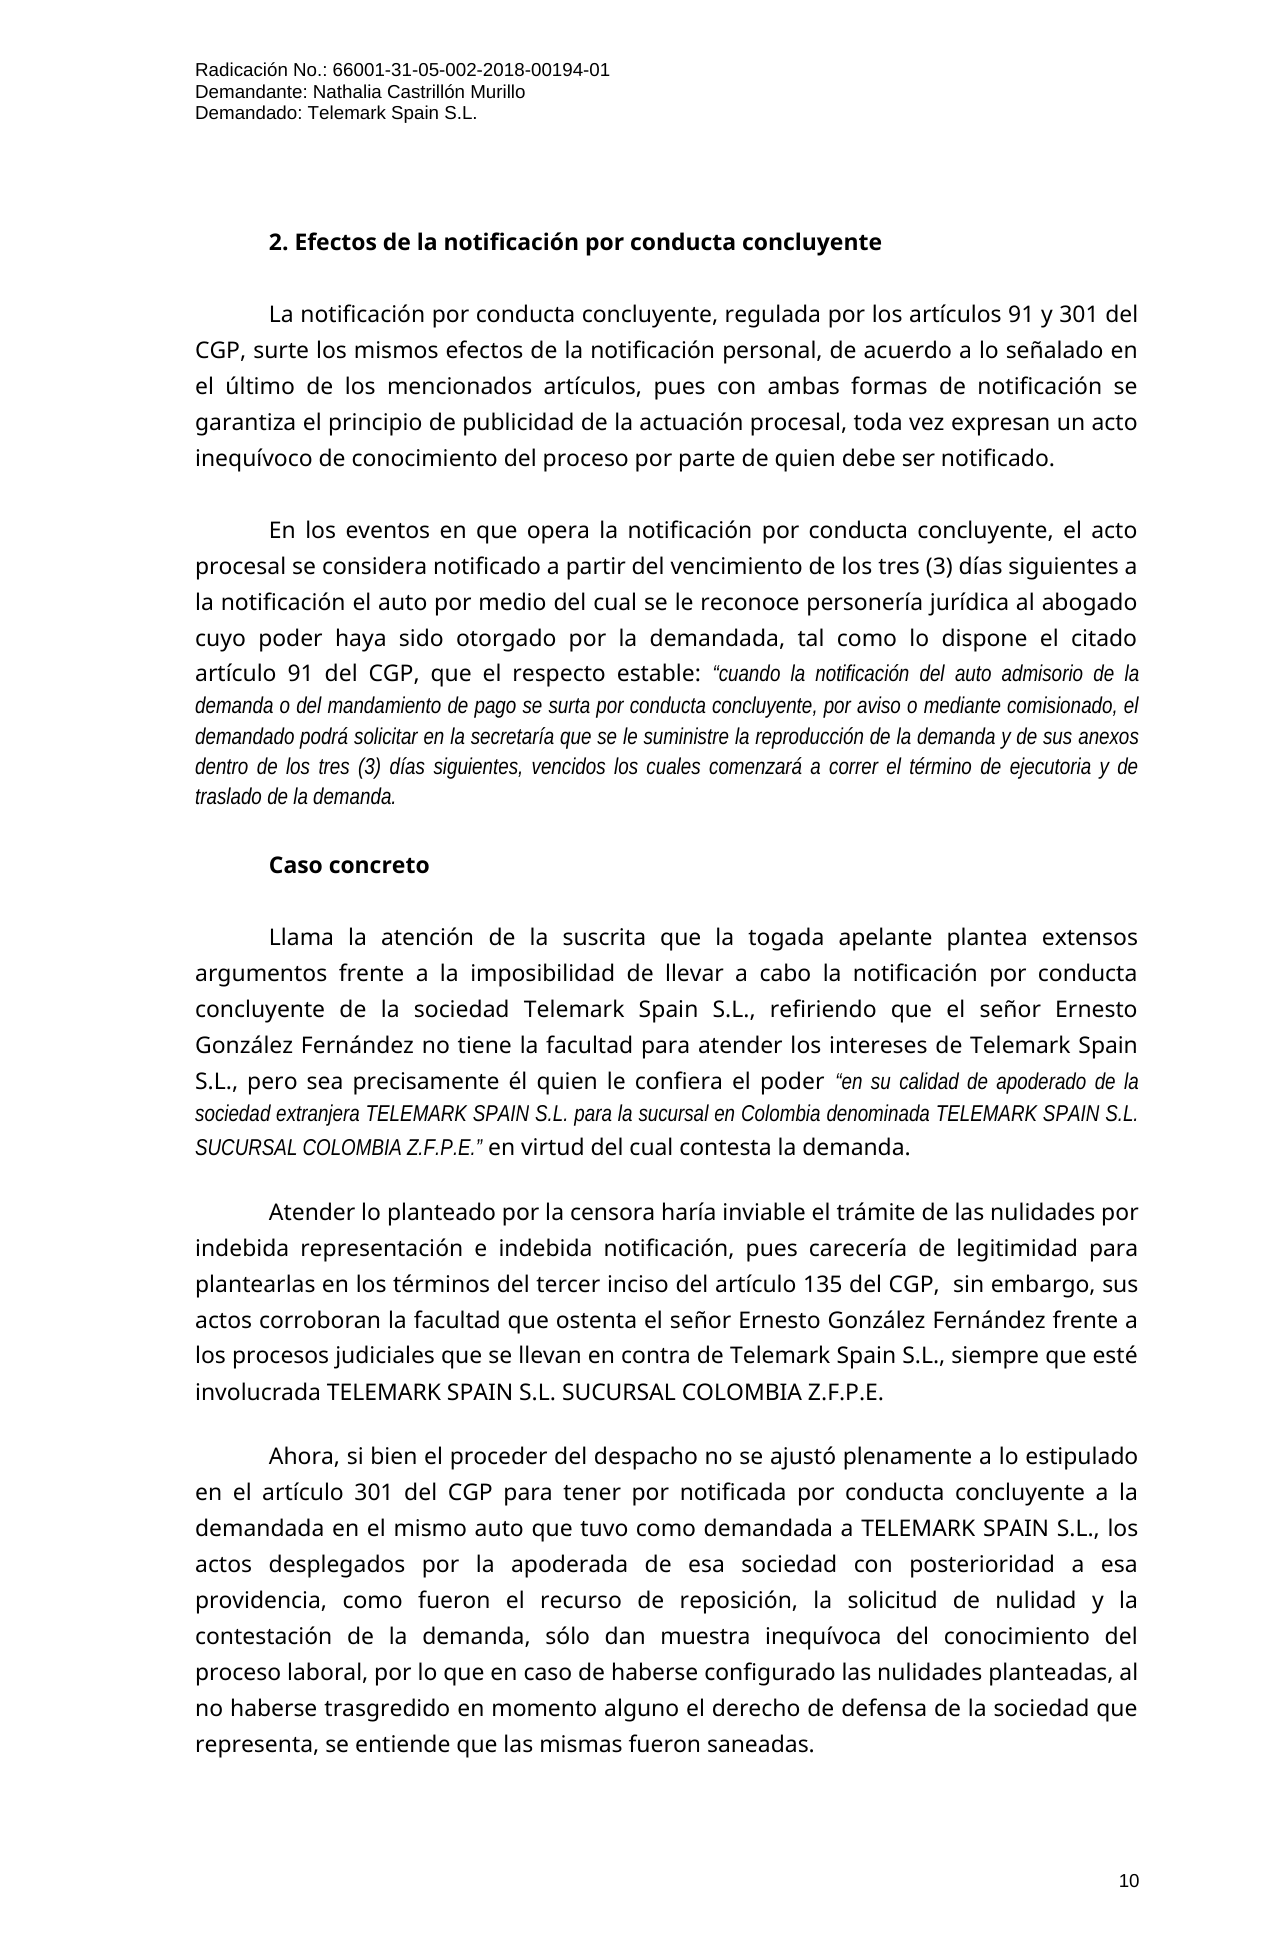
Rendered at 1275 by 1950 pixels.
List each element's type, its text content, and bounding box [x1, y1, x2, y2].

text En los eventos en que opera la notificación por conducta concluyente, el acto procesal se considera notificado a partir del vencimiento de los tres (3) días siguientes a la notificación el auto por medio del cual se le reconoce personería jurídica al abogado cuyo poder haya sido otorgado por la demandada, tal como lo dispone el citado artículo 91 del CGP, que el respecto estable: “cuando la notificación del auto admisorio de la demanda o del mandamiento de pago se surta por conducta concluyente, por aviso o mediante comisionado, el demandado podrá solicitar en la secretaría que se le suministre la reproducción de la demanda y de sus anexos dentro de los tres (3) días siguientes, vencidos los cuales comenzará a correr el término de ejecutoria y de traslado de la demanda. [195, 514, 1139, 809]
text La notificación por conducta concluyente, regulada por los artículos 91 y 301 del CGP, surte los mismos efectos de la notificación personal, de acuerdo a lo señalado en el último de los mencionados artículos, pues con ambas formas de notificación se garantiza el principio de publicidad de la actuación procesal, toda vez expresan un acto inequívoco de conocimiento del proceso por parte de quien debe ser notificado. [195, 298, 1139, 473]
text 2. Efectos de la notificación por conducta concluyente [195, 226, 1139, 257]
text Llama la atención de la suscrita que la togada apelante plantea extensos argumentos frente a la imposibilidad de llevar a cabo la notificación por conducta concluyente de la sociedad Telemark Spain S.L., refiriendo que el señor Ernesto González Fernández no tiene la facultad para atender los intereses de Telemark Spain S.L., pero sea precisamente él quien le confiera el poder “en su calidad de apoderado de la sociedad extranjera TELEMARK SPAIN S.L. para la sucursal en Colombia denominada TELEMARK SPAIN S.L. SUCURSAL COLOMBIA Z.F.P.E.” en virtud del cual contesta la demanda. [195, 921, 1139, 1162]
text Caso concreto [195, 849, 1139, 881]
text Atender lo planteado por la censora haría inviable el trámite de las nulidades por indebida representación e indebida notificación, pues carecería de legitimidad para plantearlas en los términos del tercer inciso del artículo 135 del CGP, sin embargo, sus actos corroboran la facultad que ostenta el señor Ernesto González Fernández frente a los procesos judiciales que se llevan en contra de Telemark Spain S.L., siempre que esté involucrada TELEMARK SPAIN S.L. SUCURSAL COLOMBIA Z.F.P.E. [195, 1196, 1139, 1407]
text Ahora, si bien el proceder del despacho no se ajustó plenamente a lo estipulado en el artículo 301 del CGP para tener por notificada por conducta concluyente a la demandada en el mismo auto que tuvo como demandada a TELEMARK SPAIN S.L., los actos desplegados por la apoderada de esa sociedad con posterioridad a esa providencia, como fueron el recurso de reposición, la solicitud de nulidad y la contestación de la demanda, sólo dan muestra inequívoca del conocimiento del proceso laboral, por lo que en caso de haberse configurado las nulidades planteadas, al no haberse trasgredido en momento alguno el derecho de defensa de la sociedad que representa, se entiende que las mismas fueron saneadas. [195, 1440, 1139, 1759]
